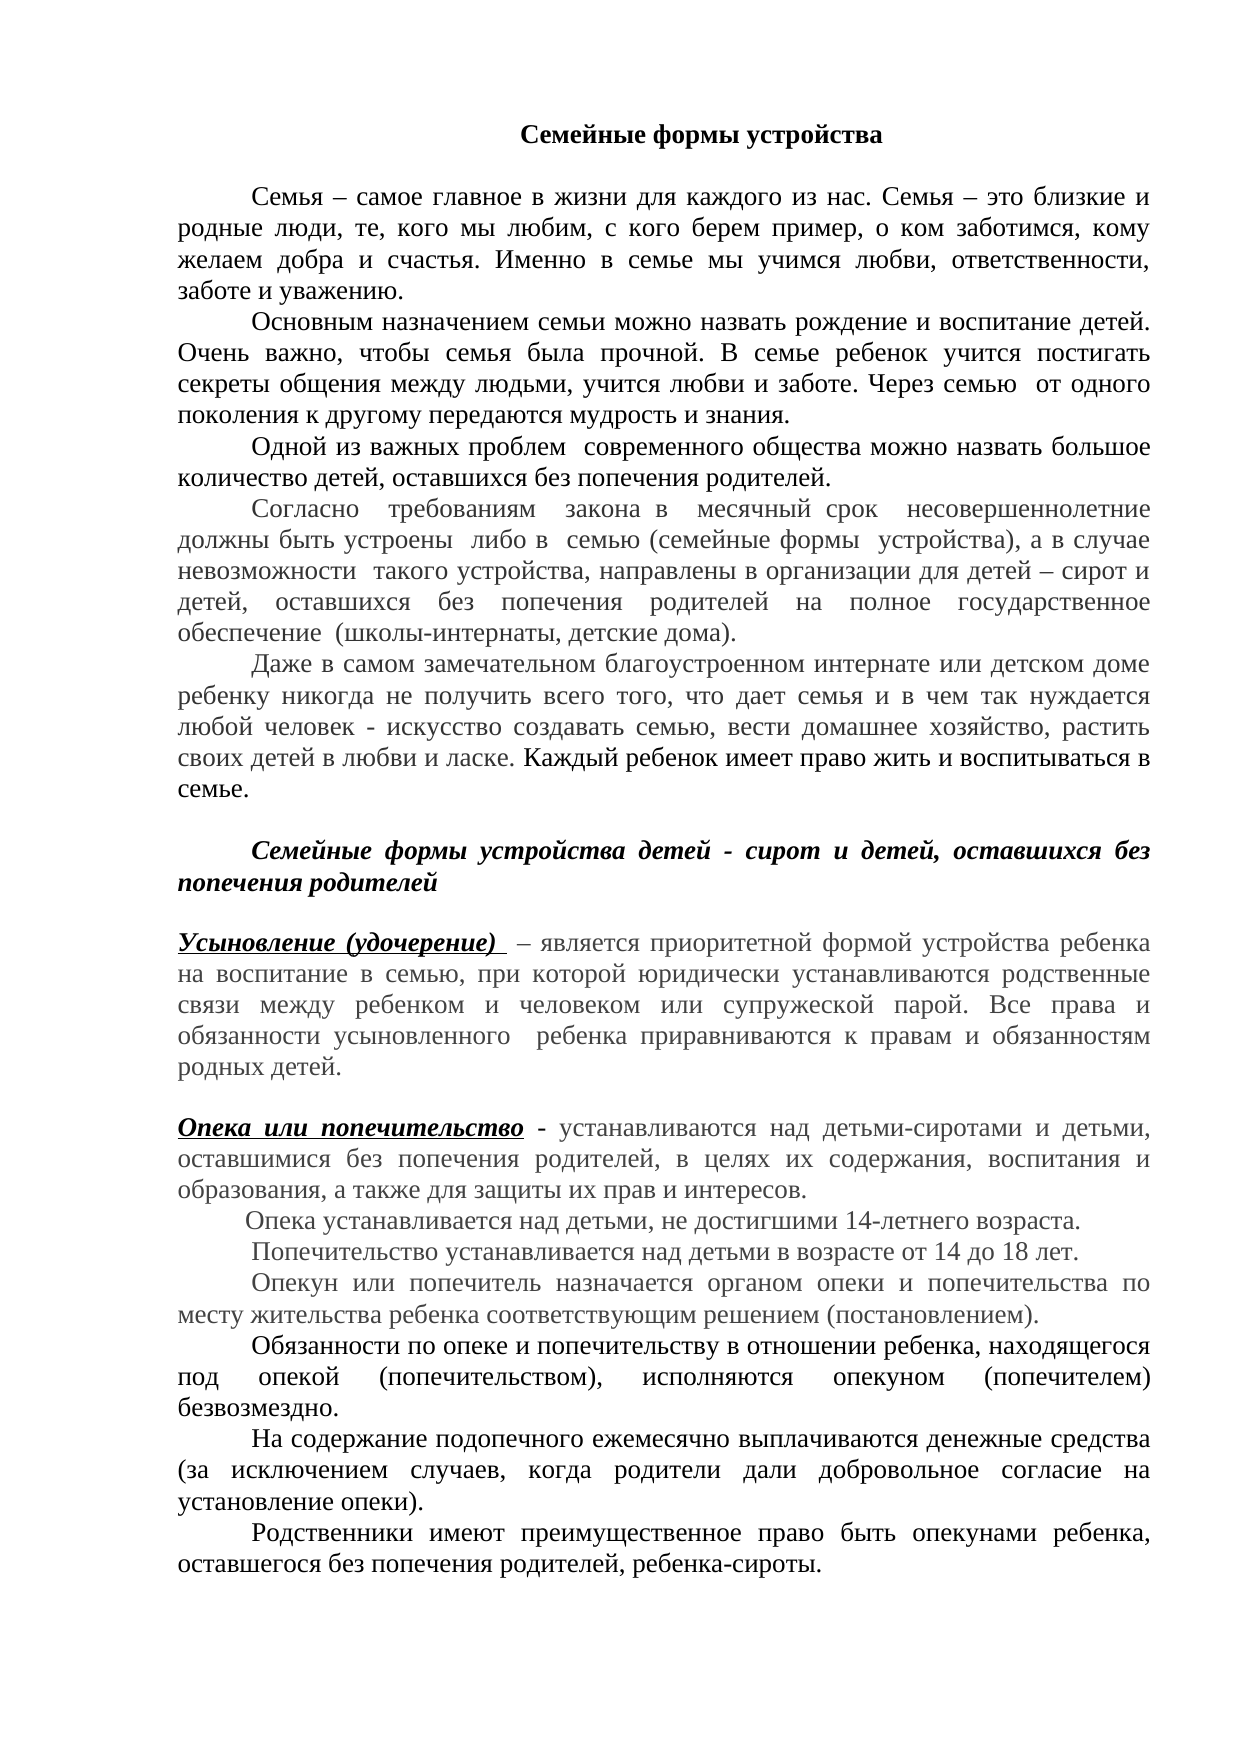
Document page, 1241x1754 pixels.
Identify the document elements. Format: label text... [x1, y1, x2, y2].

text Основным назначением семьи можно назвать рождение и воспитание детей. Очень важно, чтобы семья была прочной. В семье ребенок учится постигать секреты общения между людьми, учится любви и заботе. Через семью от одного поколения к другому передаются мудрость и знания. [177, 305, 1152, 429]
text Семейные формы устройства [177, 118, 1152, 149]
text Опекун или попечитель назначается органом опеки и попечительства по месту жительства ребенка соответствующим решением (постановлением). [177, 1267, 1152, 1329]
text Опека устанавливается над детьми, не достигшими 14-летнего возраста. [177, 1204, 1152, 1235]
text Попечительство устанавливается над детьми в возрасте от 14 до 18 лет. [177, 1235, 1152, 1267]
text Усыновление (удочерение) – является приоритетной формой устройства ребенка на воспитание в семью, при которой юридически устанавливаются родственные связи между ребенком и человеком или супружеской парой. Все права и обязанности усыновленного ребенка приравниваются к правам и обязанностям родных детей. [177, 926, 1152, 1082]
text Согласно требованиям закона в месячный срок несовершеннолетние должны быть устроены либо в семью (семейные формы устройства), а в случае невозможности такого устройства, направлены в организации для детей – сирот и детей, оставшихся без попечения родителей на полное государственное обеспечение (школы-интернаты, детские дома). [177, 492, 1152, 648]
text Опека или попечительство - устанавливаются над детьми-сиротами и детьми, оставшимися без попечения родителей, в целях их содержания, воспитания и образования, а также для защиты их прав и интересов. [177, 1111, 1152, 1204]
text Родственники имеют преимущественное право быть опекунами ребенка, оставшегося без попечения родителей, ребенка-сироты. [177, 1516, 1152, 1578]
text Одной из важных проблем современного общества можно назвать большое количество детей, оставшихся без попечения родителей. [177, 429, 1152, 492]
text Даже в самом замечательном благоустроенном интернате или детском доме ребенку никогда не получить всего того, что дает семья и в чем так нуждается любой человек - искусство создавать семью, вести домашнее хозяйство, растить своих детей в любви и ласке. Каждый ребенок имеет право жить и воспитываться в семье. [177, 648, 1152, 803]
text На содержание подопечного ежемесячно выплачиваются денежные средства (за исключением случаев, когда родители дали добровольное согласие на установление опеки). [177, 1422, 1152, 1516]
text Обязанности по опеке и попечительству в отношении ребенка, находящегося под опекой (попечительством), исполняются опекуном (попечителем) безвозмездно. [177, 1329, 1152, 1422]
text Семейные формы устройства детей - сирот и детей, оставшихся без попечения родителей [177, 834, 1152, 897]
text Семья – самое главное в жизни для каждого из нас. Семья – это близкие и родные люди, те, кого мы любим, с кого берем пример, о ком заботимся, кому желаем добра и счастья. Именно в семье мы учимся любви, ответственности, заботе и уважению. [177, 180, 1152, 305]
